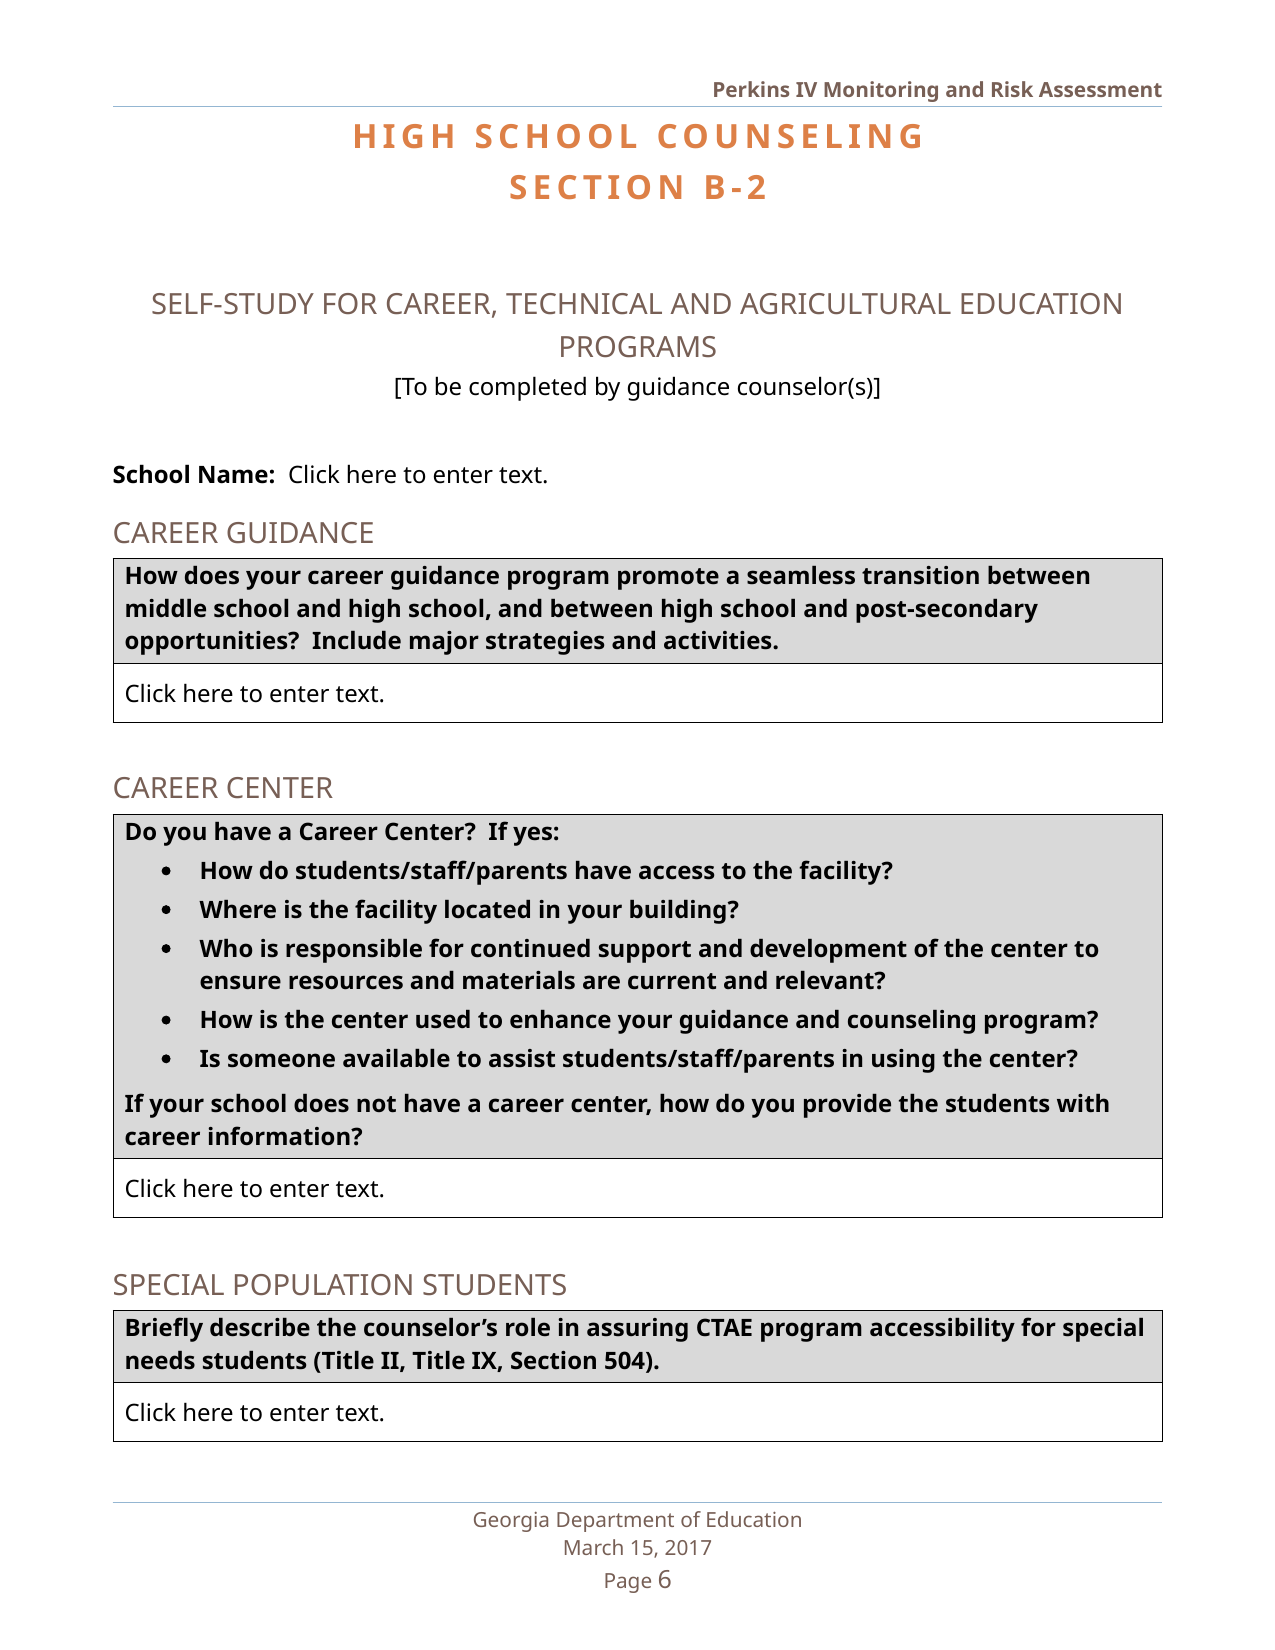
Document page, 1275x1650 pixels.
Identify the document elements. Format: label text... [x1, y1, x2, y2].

table_header Briefly describe the counselor’s role in assuring CTAE program accessibility for special needs students (Title II, Title IX, Section 504). [114, 1311, 1162, 1382]
text SPECIAL POPULATION STUDENTS [112, 1264, 1162, 1303]
text CAREER GUIDANCE [112, 512, 1162, 552]
text CAREER CENTER [112, 768, 1162, 807]
text Section B-2 [112, 164, 1162, 209]
table_header How does your career guidance program promote a seamless transition between middle school and high school, and between high school and post-secondary opportunities? Include major strategies and activities. [114, 559, 1162, 663]
text School Name: [112, 457, 1162, 490]
text [To be completed by guidance counselor(s)] [112, 370, 1162, 403]
table_header Do you have a Career Center? If yes: How do students/staff/parents have access to the facility? Where is the facility located in your building? Who is responsible for continued support and development of the center to ensure resources and materials are current and relevant? How is the center used to enhance your guidance and counseling program? Is someone available to assist students/staff/parents in using the center? If your school does not have a career center, how do you provide the students with career information? [114, 815, 1162, 1158]
text High School Counseling [112, 112, 1162, 158]
text SELF-STUDY FOR CAREER, TECHNICAL AND AGRICULTURAL EDUCATION PROGRAMS [112, 283, 1162, 366]
